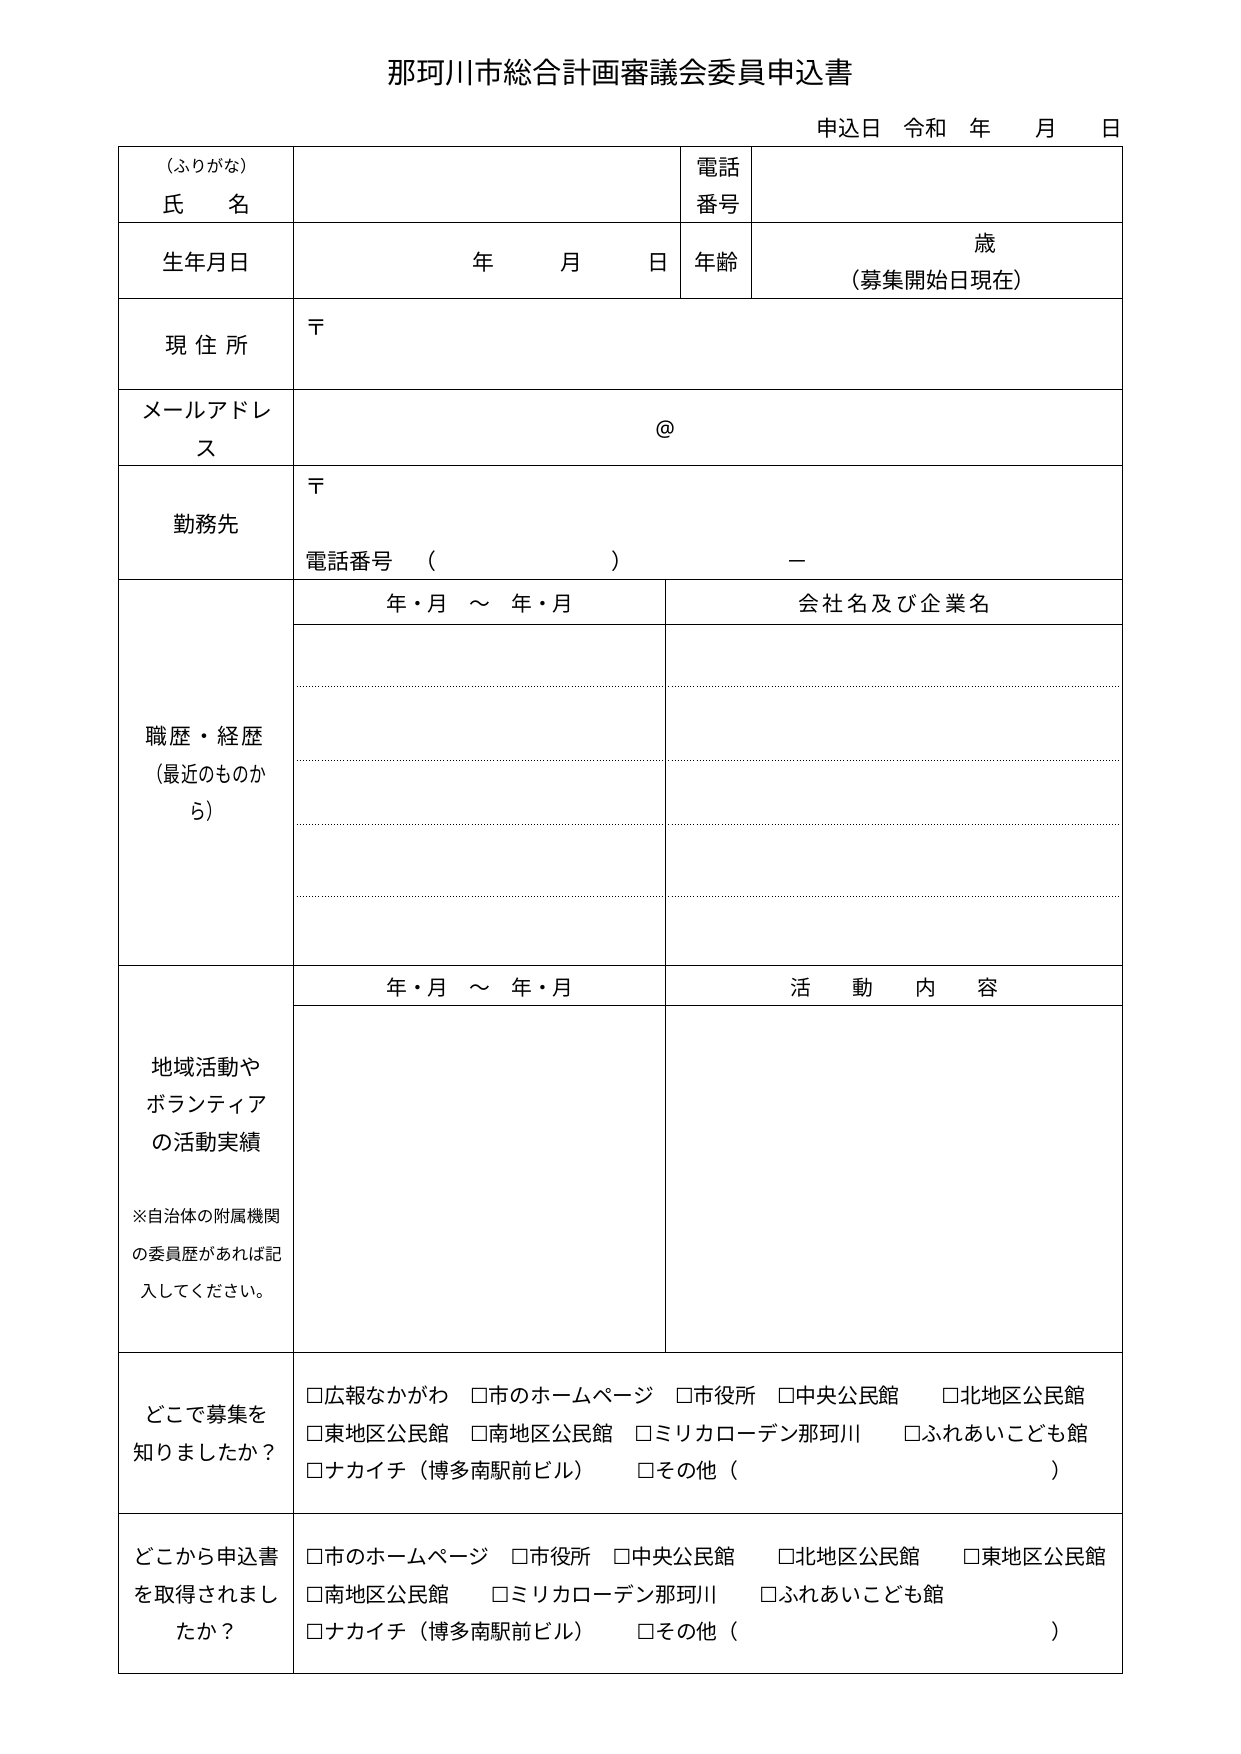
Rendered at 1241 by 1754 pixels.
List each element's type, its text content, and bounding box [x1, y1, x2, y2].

table_cell [294, 686, 665, 759]
table_cell [666, 760, 1122, 823]
table_cell 生年月日 [119, 223, 293, 298]
table_cell [666, 896, 1122, 965]
table_cell 年齢 [681, 223, 751, 298]
table_cell [294, 625, 665, 686]
table_cell 広報なかがわ 市のホームページ 市役所 中央公民館 北地区公民館 東地区公民館 南地区公民館 ミリカローデン那珂川 ふれあいこども館 ナカイチ（博多南駅前ビル） その他（ ） [294, 1353, 1122, 1512]
table_cell [294, 896, 665, 965]
table_header [294, 147, 680, 222]
table_cell 職歴・経歴 （最近のものから） [119, 580, 293, 965]
table_cell 〒 [294, 299, 1122, 389]
table_cell 〒 電話番号 （ ） － [294, 466, 1122, 579]
table_header [752, 147, 1122, 222]
table_cell 年・月 ～ 年・月 [294, 580, 665, 624]
table_cell 勤務先 [119, 466, 293, 579]
table_cell 現住所 [119, 299, 293, 389]
table_cell メールアドレス [119, 390, 293, 465]
table_cell [294, 760, 665, 823]
table_cell 年・月 ～ 年・月 [294, 966, 665, 1005]
table_cell [294, 1006, 665, 1352]
table_cell [666, 686, 1122, 759]
table_cell 地域活動や ボランティア の活動実績 ※自治体の附属機関の委員歴があれば記入してください。 [119, 966, 293, 1352]
table_cell [666, 824, 1122, 896]
table_cell 会社名及び企業名 [666, 580, 1122, 624]
table_cell [666, 1006, 1122, 1352]
text 申込日 令和 年 月 日 [118, 108, 1122, 146]
table_cell 歳 （募集開始日現在） [752, 223, 1122, 298]
table_header 電話 番号 [681, 147, 751, 222]
table_cell [666, 625, 1122, 686]
table_cell @ [294, 390, 1122, 465]
table_cell 活 動 内 容 [666, 966, 1122, 1005]
table_cell どこから申込書を取得されましたか？ [119, 1514, 293, 1673]
table_cell どこで募集を 知りましたか？ [119, 1353, 293, 1512]
table_cell 市のホームページ 市役所 中央公民館 北地区公民館 東地区公民館 南地区公民館 ミリカローデン那珂川 ふれあいこども館 ナカイチ（博多南駅前ビル） その他（ ） [294, 1514, 1122, 1673]
table_header （ふりがな） 氏 名 [119, 147, 293, 222]
table_cell [294, 824, 665, 896]
table_cell 年 月 日 [294, 223, 680, 298]
text 那珂川市総合計画審議会委員申込書 [118, 33, 1122, 108]
